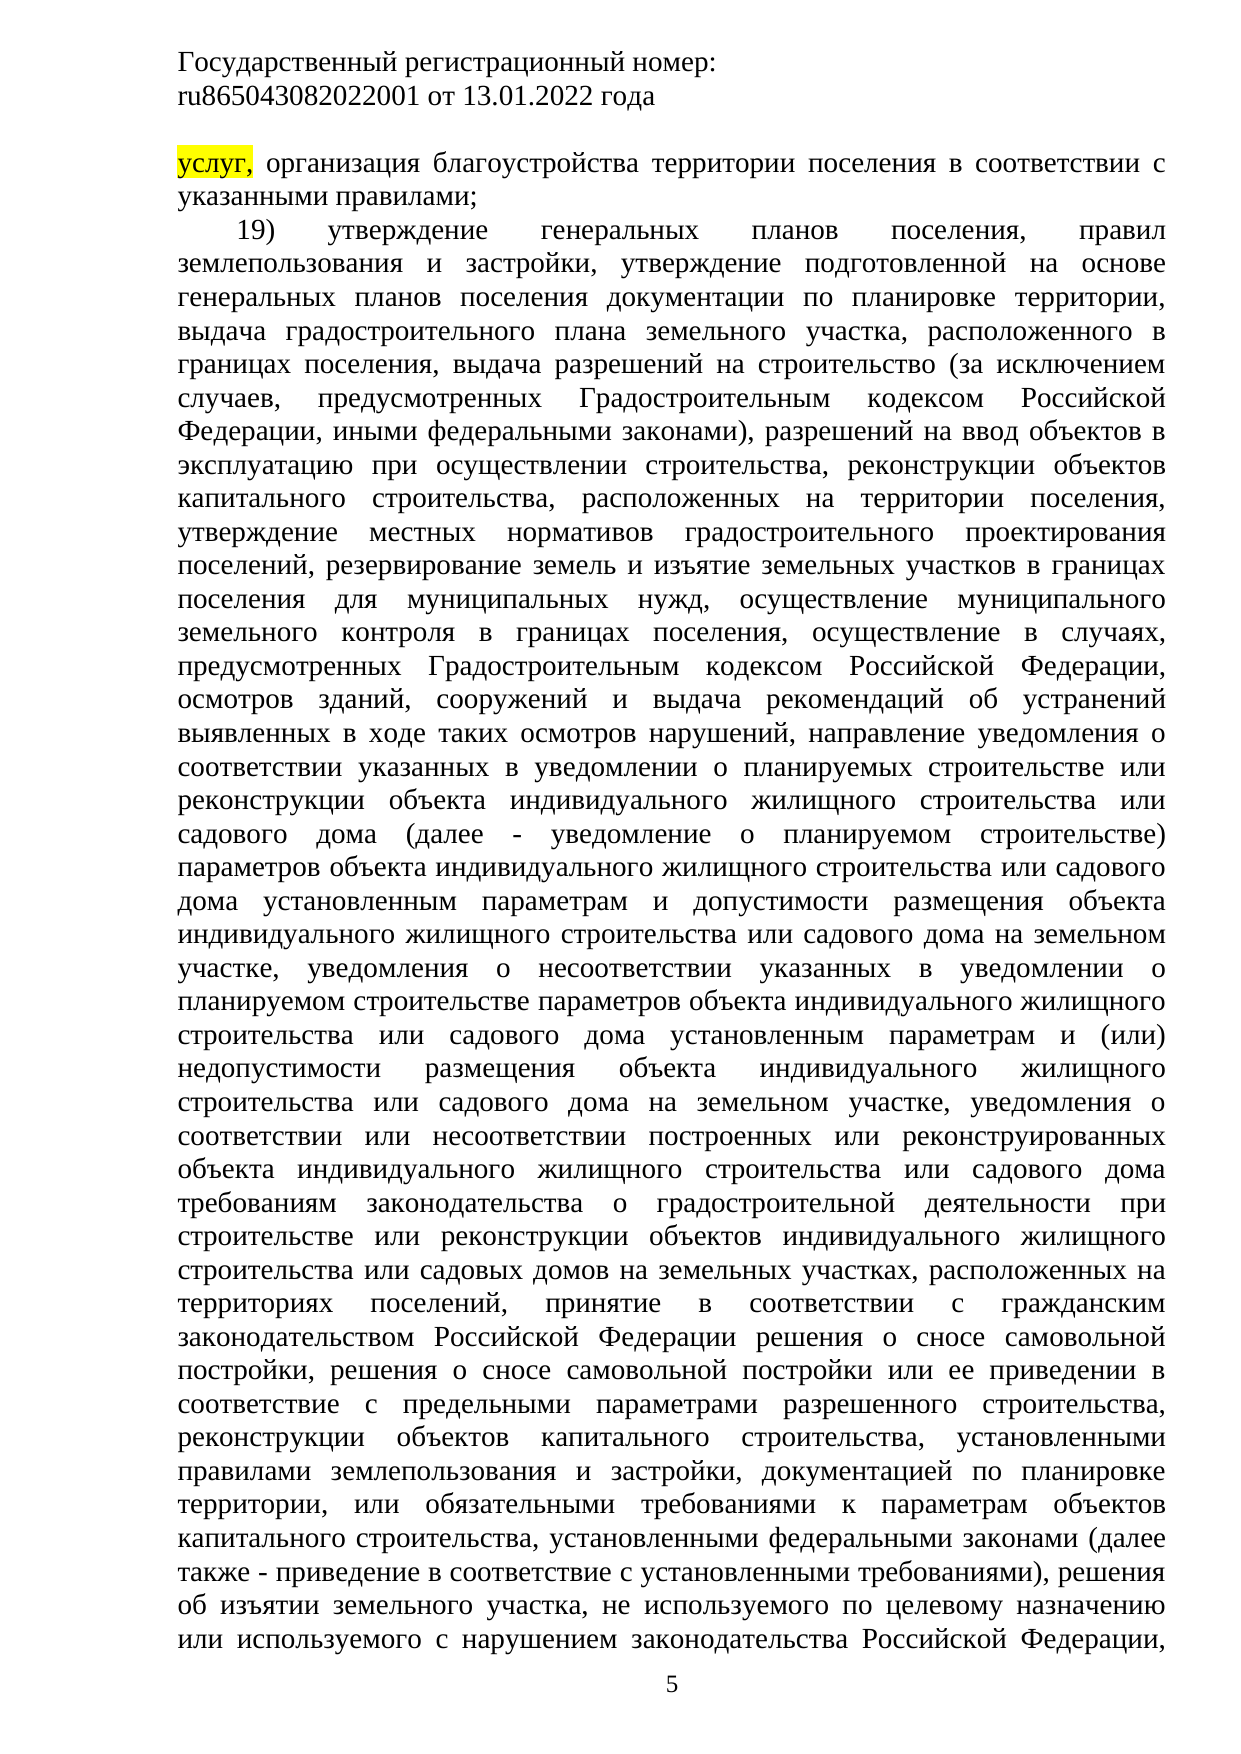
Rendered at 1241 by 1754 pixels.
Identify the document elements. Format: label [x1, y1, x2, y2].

text [177, 145, 1167, 212]
text [177, 212, 1167, 1654]
